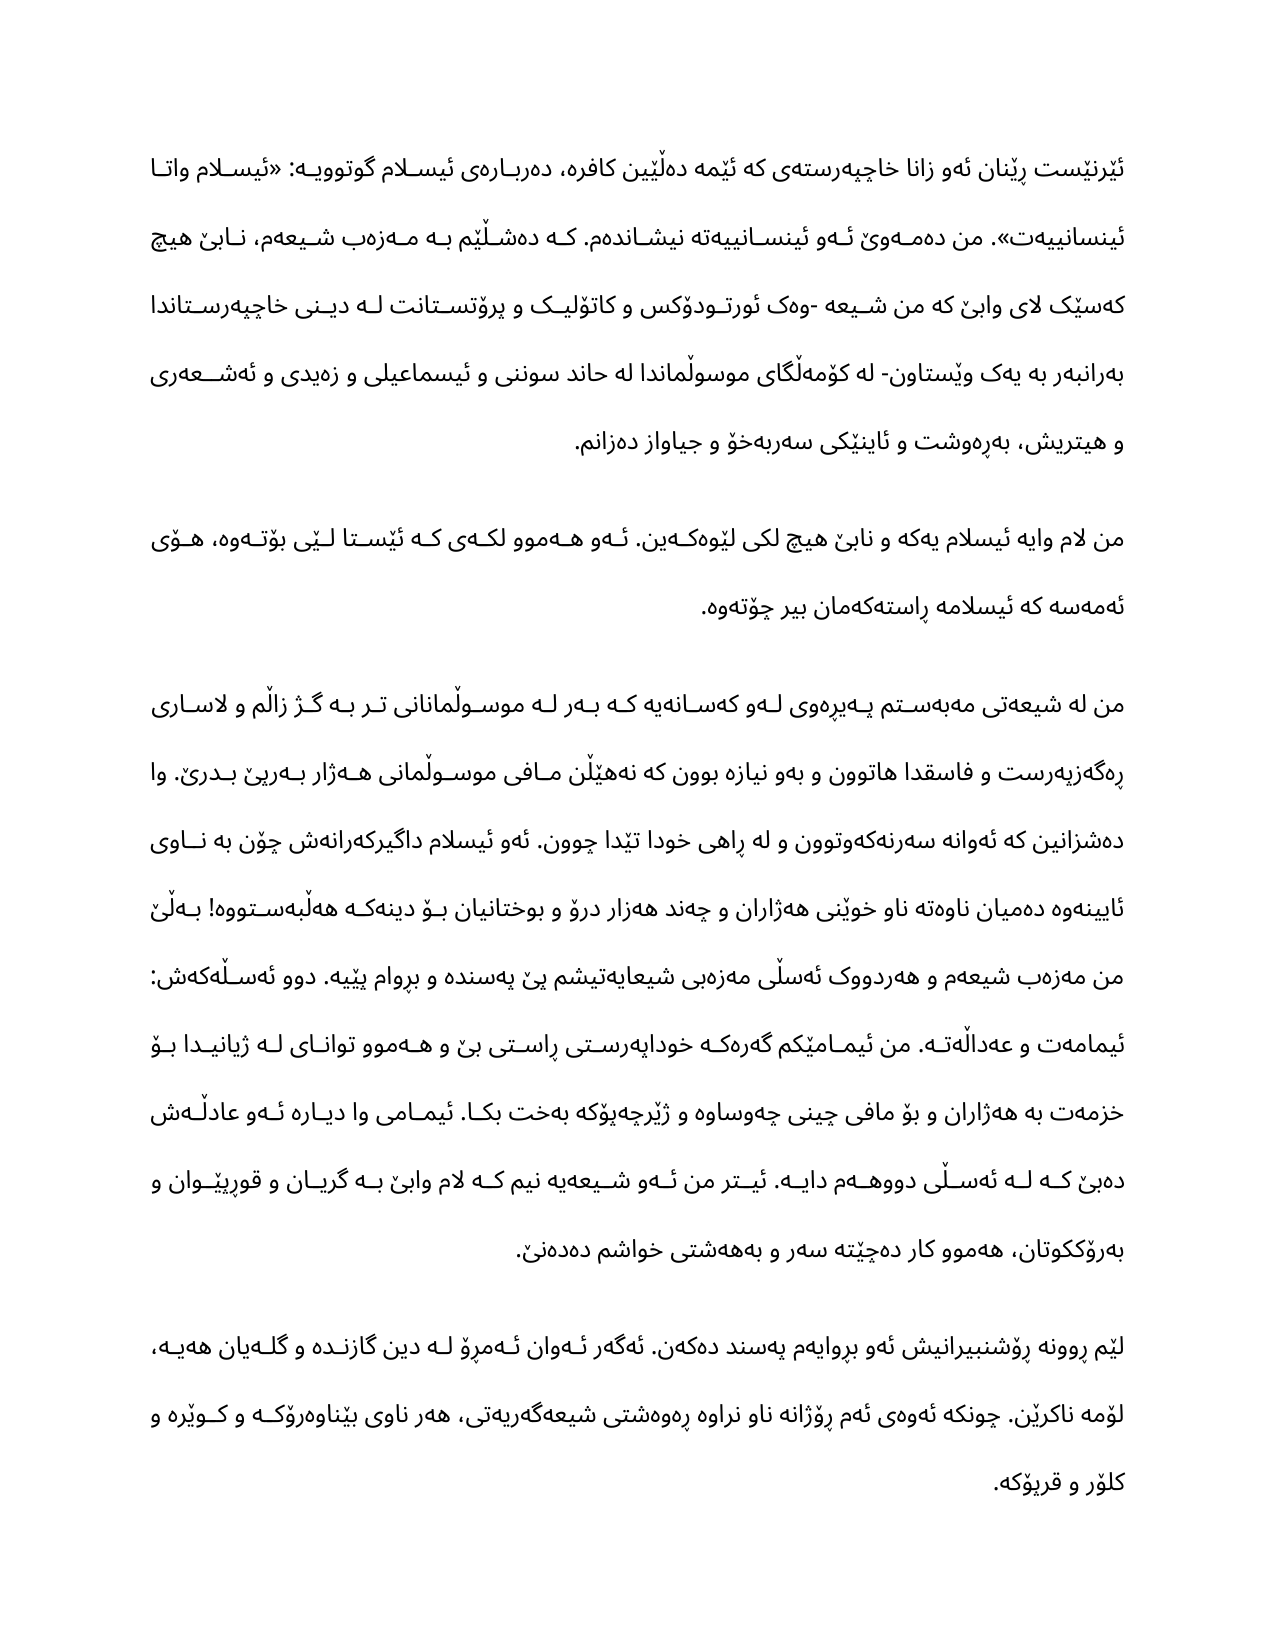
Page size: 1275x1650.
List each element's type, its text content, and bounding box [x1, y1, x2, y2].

text ئێرنێست ڕێنان ئەو زانا خاچپەرستەی کە ئێمە دەڵێین کافرە، دەربارەی ئیسلام گوتوویە: «ئیسلام واتا ئینسانییەت». من دەمەوێ ئەو ئینسانییەتە نیشاندەم. کە دەشڵێم بە مەزەب شیعەم، نابێ هیچ کەسێک لای وابێ کە من شیعە -وەک ئورتودۆکس و کاتۆلیک و پرۆتستانت لە دینی خاچپەرستاندا بەرانبەر بە یەک وێستاون- لە کۆمەڵگای موسوڵماندا لە حاند سوننی و ئیسماعیلی و زەیدی و ئەشعەری و هیتریش، بەڕەوشت و ئاینێکی سەربەخۆ و جیاواز دەزانم. [150, 150, 1125, 457]
text من لام وایە ئیسلام یەکە و نابێ هیچ لکی لێوەکەین. ئەو هەموو لکەی کە ئێستا لێی بۆتەوە، هۆی ئەمەسە کە ئیسلامە ڕاستەکەمان بیر چۆتەوە. [150, 520, 1125, 622]
text من لە شیعەتی مەبەستم پەیڕەوی لەو کەسانەیە کە بەر لە موسوڵمانانی تر بە گژ زاڵم و لاساری ڕەگەزپەرست و فاسقدا هاتوون و بەو نیازە بوون کە نەهێڵن مافی موسوڵمانی هەژار بەرپێ بدرێ. وا دەشزانین کە ئەوانە سەرنەکەوتوون و لە ڕاهی خودا تێدا چوون. ئەو ئیسلام داگیرکەرانەش چۆن بە ناوی ئایینەوە دەمیان ناوەتە ناو خوێنی هەژاران و چەند هەزار درۆ و بوختانیان بۆ دینەکە هەڵبەستووە! بەڵێ من مەزەب شیعەم و هەردووک ئەسڵی مەزەبی شیعایەتیشم پێ پەسندە و بڕوام پێیە. دوو ئەسڵەکەش: ئیمامەت و عەداڵەتە. من ئیمامێکم گەرەکە خوداپەرستی ڕاستی بێ و هەموو توانای لە ژیانیدا بۆ خزمەت بە هەژاران و بۆ مافی چینی چەوساوە و ژێرچەپۆکە بەخت بکا. ئیمامی وا دیارە ئەو عادڵەش دەبێ کە لە ئەسڵی دووهەم دایە. ئیتر من ئەو شیعەیە نیم کە لام وابێ بە گریان و قوڕپێوان و بەرۆککوتان، هەموو کار دەچێتە سەر و بەهەشتی خواشم دەدەنێ. [150, 685, 1125, 1264]
text لێم ڕوونە ڕۆشنبیرانیش ئەو بڕوایەم پەسند دەکەن. ئەگەر ئەوان ئەمڕۆ لە دین گازندە و گلەیان هەیە، لۆمە ناکرێن. چونکە ئەوەی ئەم ڕۆژانە ناو نراوە ڕەوەشتی شیعەگەریەتی، هەر ناوی بێناوەرۆکە و کوێرە و کلۆر و قرپۆکە. [150, 1327, 1125, 1498]
